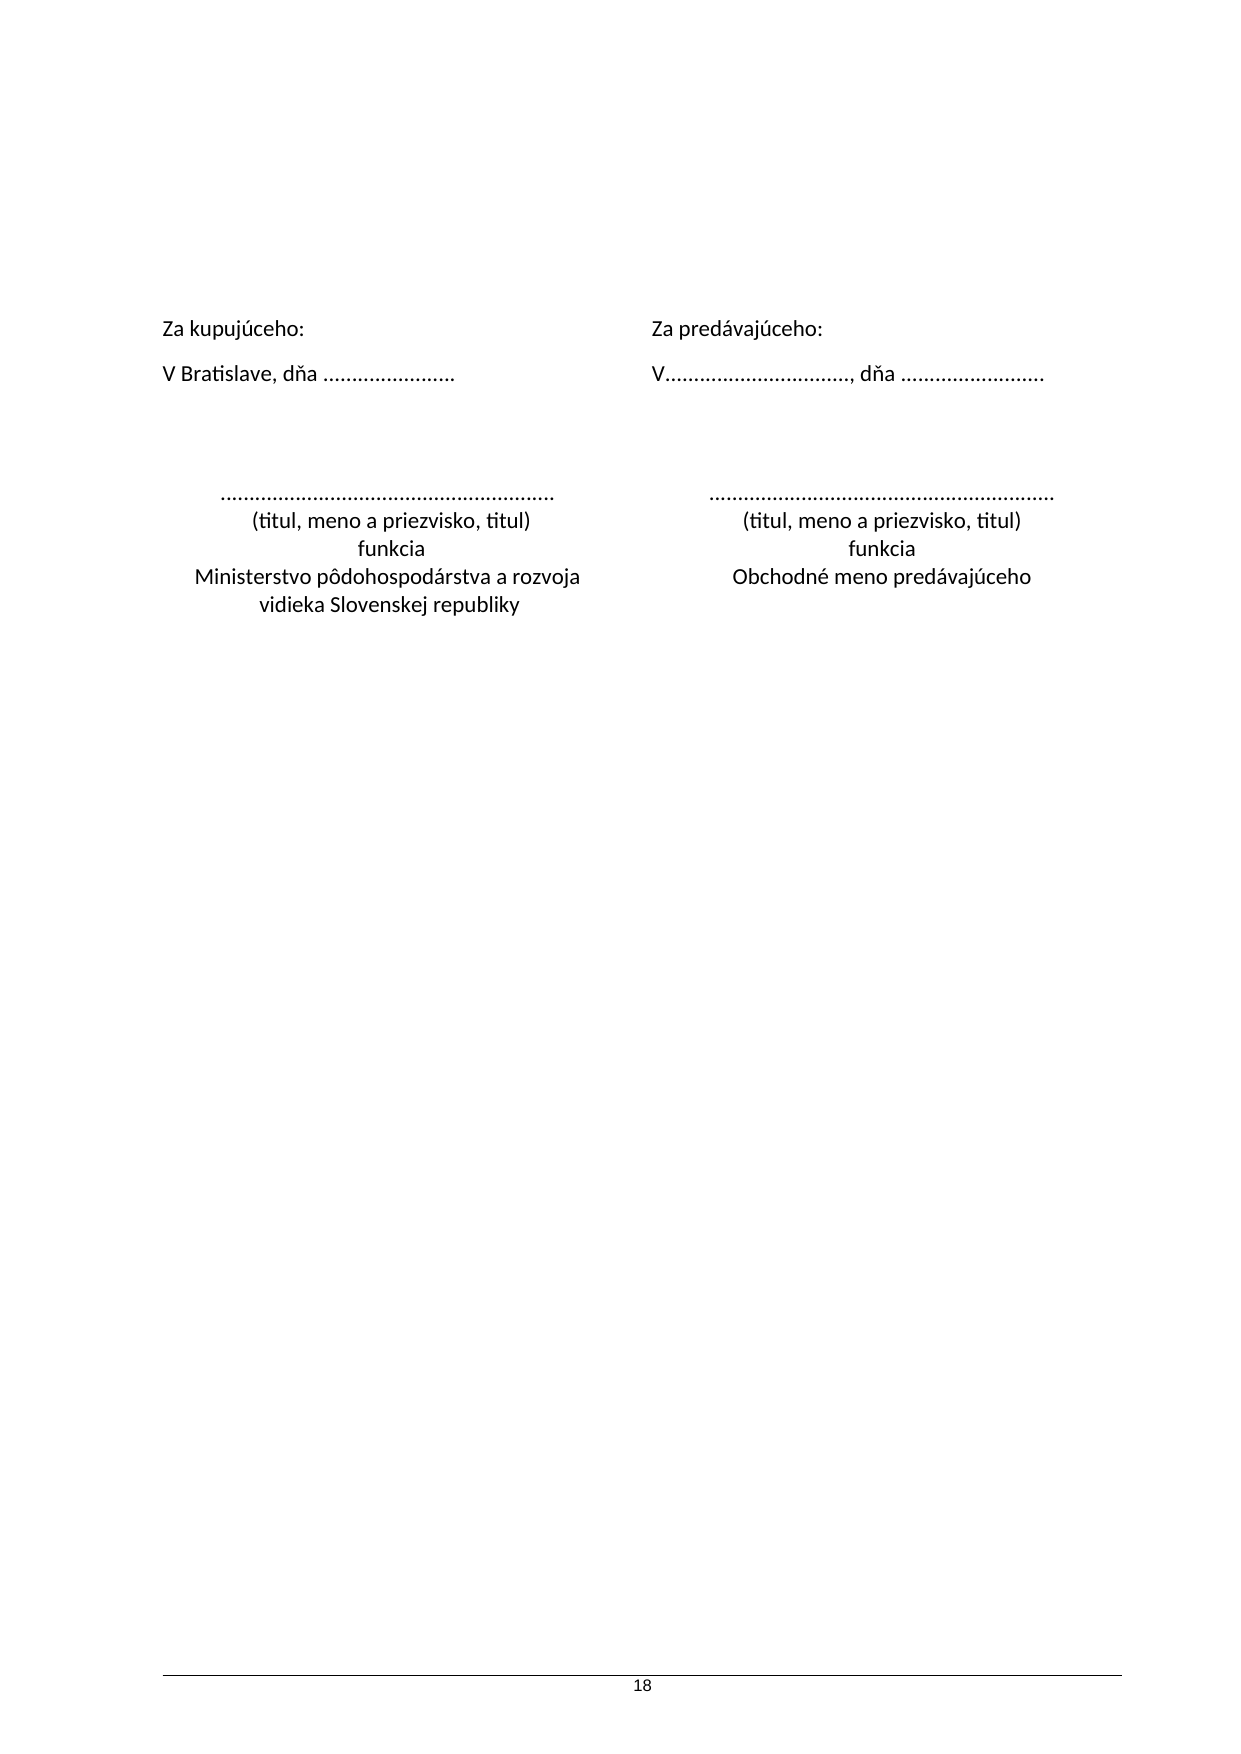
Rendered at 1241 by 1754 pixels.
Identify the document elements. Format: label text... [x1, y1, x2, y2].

table_header Za predávajúceho: [640, 314, 1133, 359]
table_cell .......................................................... (titul, meno a priezvisko, titul) funkcia Ministerstvo pôdohospodárstva a rozvoja vidieka Slovenskej republiky [151, 478, 640, 618]
table_cell ............................................................ (titul, meno a priezvisko, titul) funkcia Obchodné meno predávajúceho [640, 478, 1133, 618]
table_cell V................................, dňa ......................... [640, 359, 1133, 478]
table_cell V Bratislave, dňa ....................... [151, 359, 640, 478]
table_header Za kupujúceho: [151, 314, 640, 359]
